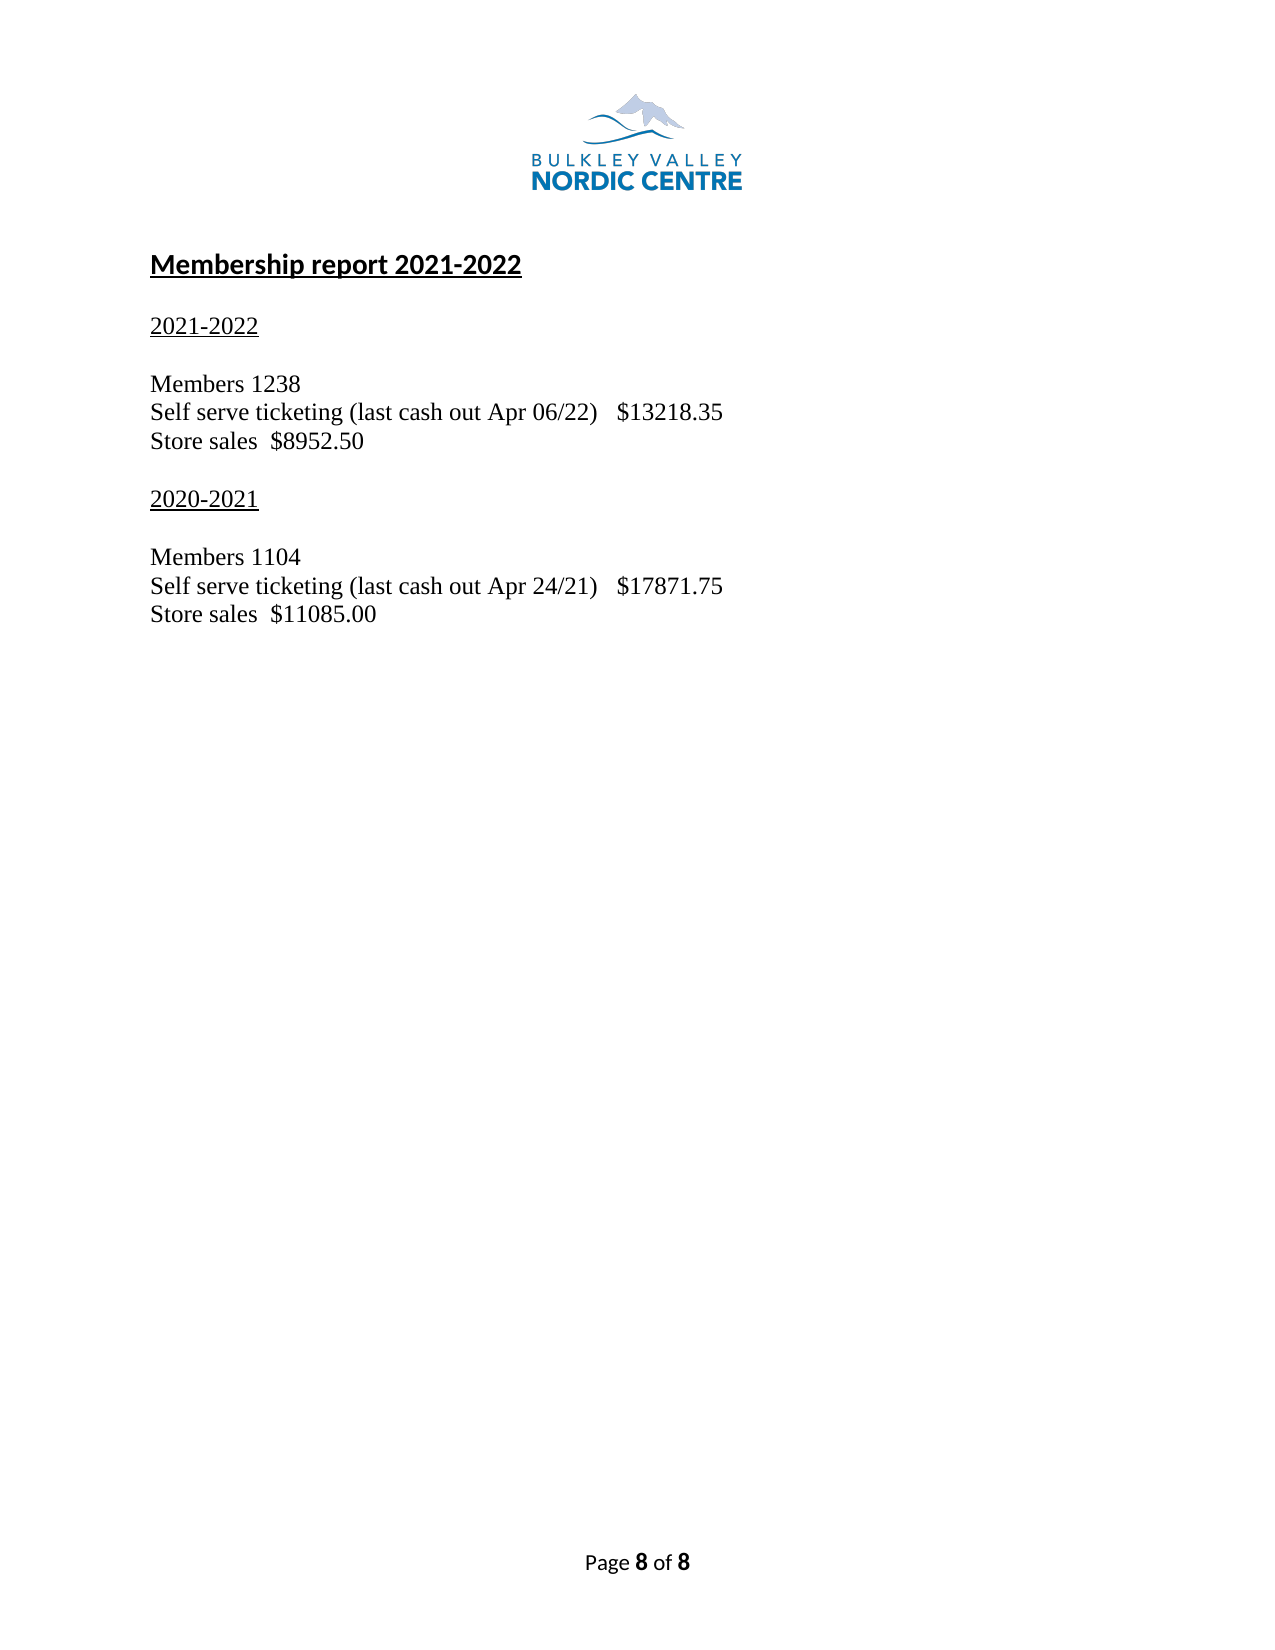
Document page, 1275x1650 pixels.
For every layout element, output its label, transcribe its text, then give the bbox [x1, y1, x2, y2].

text 2021-2022 [150, 311, 1125, 339]
text 2020-2021 [150, 484, 1125, 513]
picture [522, 73, 753, 217]
text Members 1238 [150, 369, 1125, 397]
text Members 1104 [150, 542, 1125, 571]
text Self serve ticketing (last cash out Apr 24/21) $17871.75 [150, 571, 1125, 599]
text Membership report 2021-2022 [150, 246, 1125, 282]
text Self serve ticketing (last cash out Apr 06/22) $13218.35 [150, 397, 1125, 426]
text Store sales $8952.50 [150, 426, 1125, 455]
text Store sales $11085.00 [150, 599, 1125, 628]
